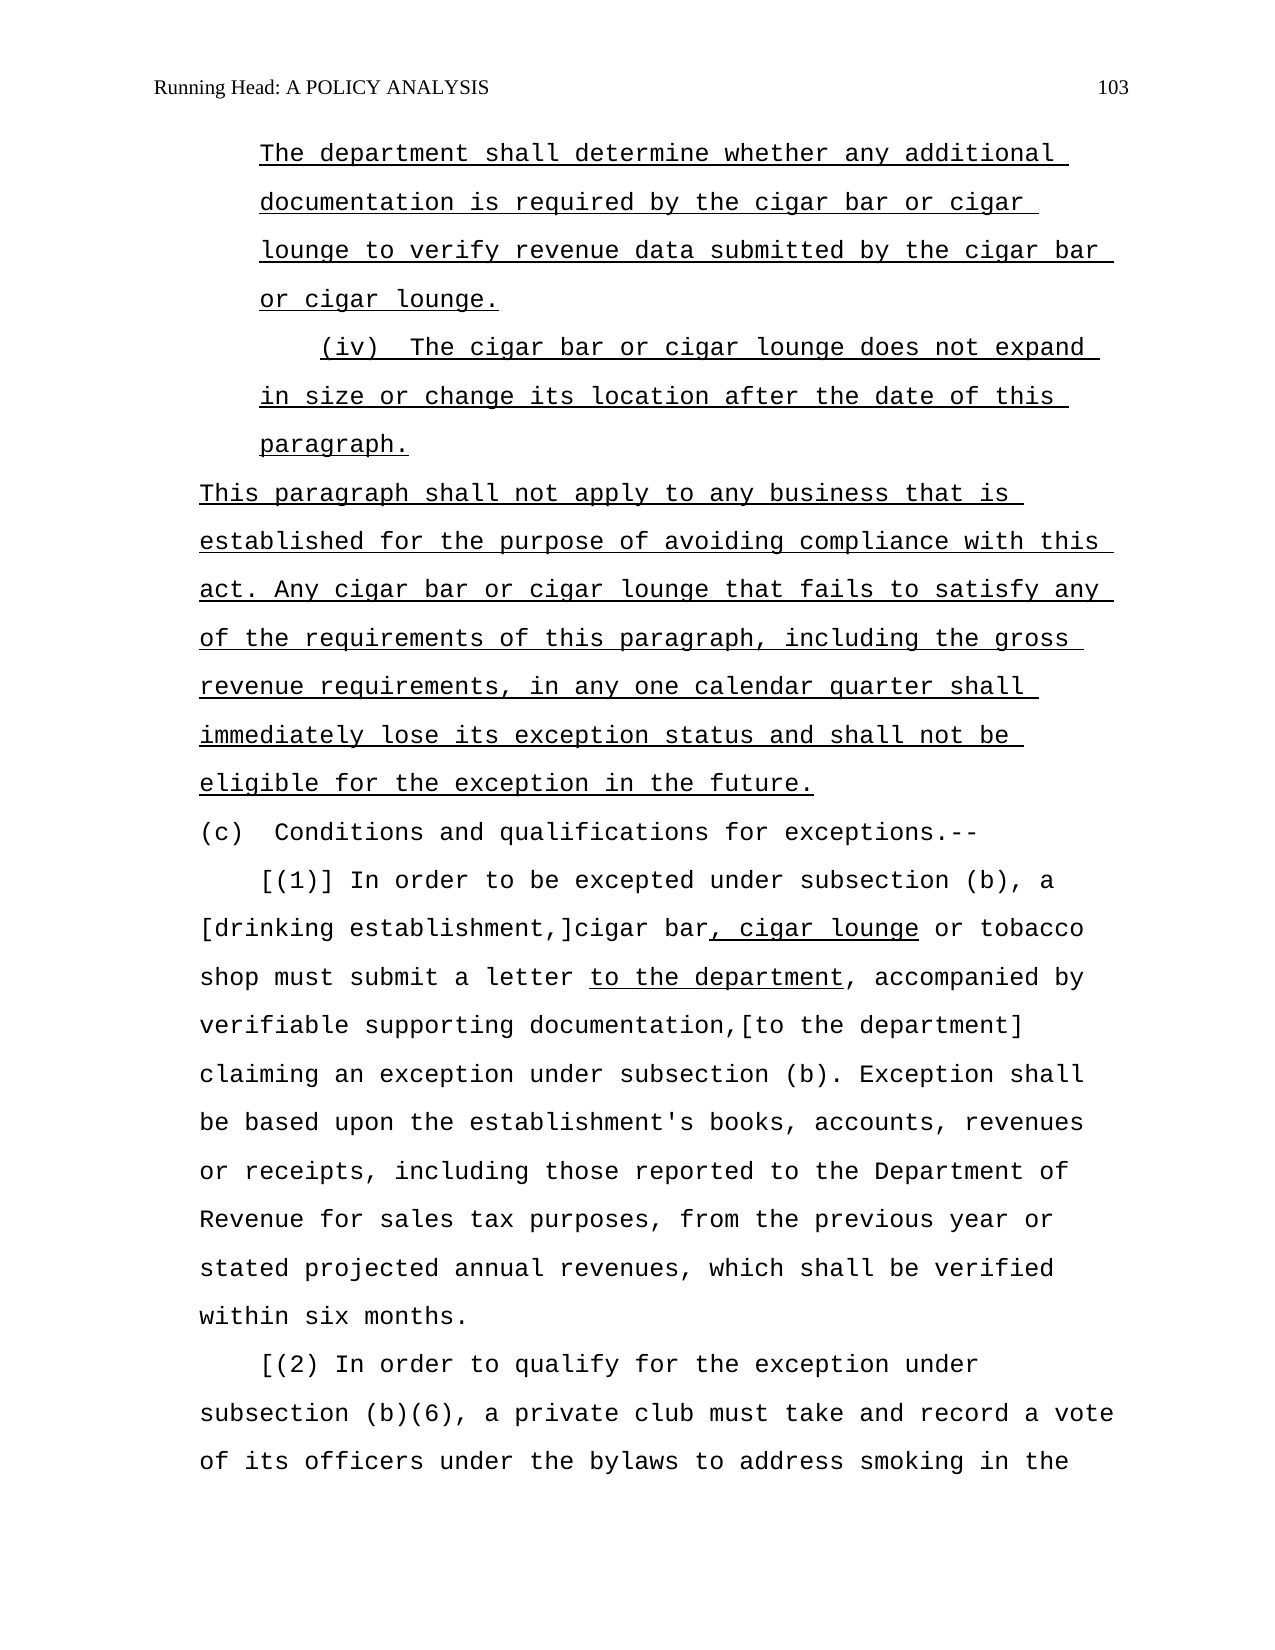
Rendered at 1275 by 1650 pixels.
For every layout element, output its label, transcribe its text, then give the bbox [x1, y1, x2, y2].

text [199, 1334, 1121, 1479]
text This paragraph shall not apply to any business that is established for the purpose of avoiding compliance with this act. Any cigar bar or cigar lounge that fails to satisfy any of the requirements of this paragraph, including the gross revenue requirements, in any one calendar quarter shall immediately lose its exception status and shall not be eligible for the exception in the future. [199, 462, 1121, 801]
text (iv) The cigar bar or cigar lounge does not expand in size or change its location after the date of this paragraph. [259, 317, 1121, 462]
text [(1)] In order to be excepted under subsection (b), a [drinking establishment,]cigar bar, cigar lounge or tobacco shop must submit a letter to the department, accompanied by verifiable supporting documentation,[to the department] claiming an exception under subsection (b). Exception shall be based upon the establishment's books, accounts, revenues or receipts, including those reported to the Department of Revenue for sales tax purposes, from the previous year or stated projected annual revenues, which shall be verified within six months. [199, 850, 1121, 1334]
text (c) Conditions and qualifications for exceptions.-- [153, 801, 1121, 850]
text The department shall determine whether any additional documentation is required by the cigar bar or cigar lounge to verify revenue data submitted by the cigar bar or cigar lounge. [259, 123, 1121, 317]
